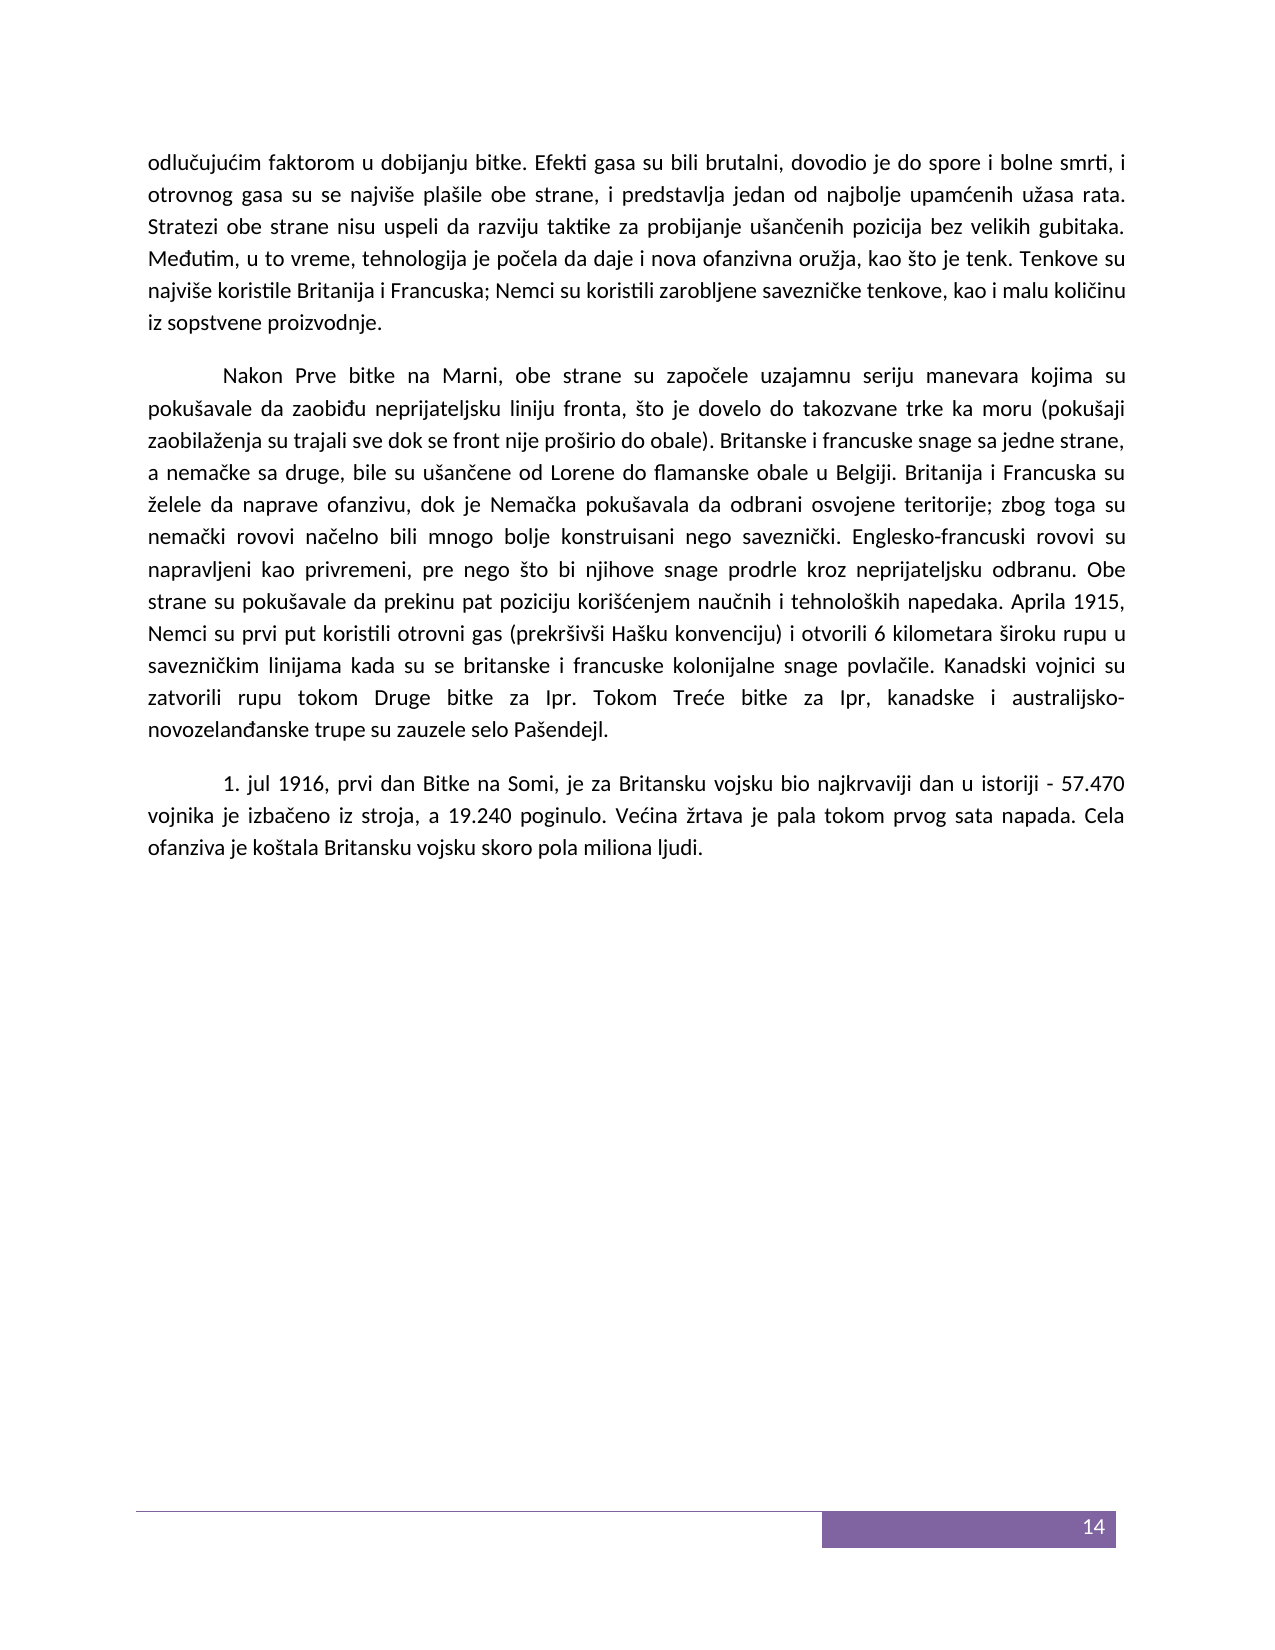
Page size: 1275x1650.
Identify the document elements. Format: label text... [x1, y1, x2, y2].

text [148, 148, 1127, 337]
text 1. jul 1916, prvi dan Bitke na Somi, je za Britansku vojsku bio najkrvaviji dan u istoriji - 57.470 vojnika je izbačeno iz stroja, a 19.240 poginulo. Većina žrtava je pala tokom prvog sata napada. Cela ofanziva je koštala Britansku vojsku skoro pola miliona ljudi. [148, 769, 1127, 861]
text Nakon Prve bitke na Marni, obe strane su započele uzajamnu seriju manevara kojima su pokušavale da zaobiđu neprijateljsku liniju fronta, što je dovelo do takozvane trke ka moru (pokušaji zaobilaženja su trajali sve dok se front nije proširio do obale). Britanske i francuske snage sa jedne strane, a nemačke sa druge, bile su ušančene od Lorene do flamanske obale u Belgiji. Britanija i Francuska su želele da naprave ofanzivu, dok je Nemačka pokušavala da odbrani osvojene teritorije; zbog toga su nemački rovovi načelno bili mnogo bolje konstruisani nego saveznički. Englesko-francuski rovovi su napravljeni kao privremeni, pre nego što bi njihove snage prodrle kroz neprijateljsku odbranu. Obe strane su pokušavale da prekinu pat poziciju korišćenjem naučnih i tehnoloških napedaka. Aprila 1915, Nemci su prvi put koristili otrovni gas (prekršivši Hašku konvenciju) i otvorili 6 kilometara široku rupu u savezničkim linijama kada su se britanske i francuske kolonijalne snage povlačile. Kanadski vojnici su zatvorili rupu tokom Druge bitke za Ipr. Tokom Treće bitke za Ipr, kanadske i australijsko-novozelanđanske trupe su zauzele selo Pašendejl. [148, 362, 1127, 744]
